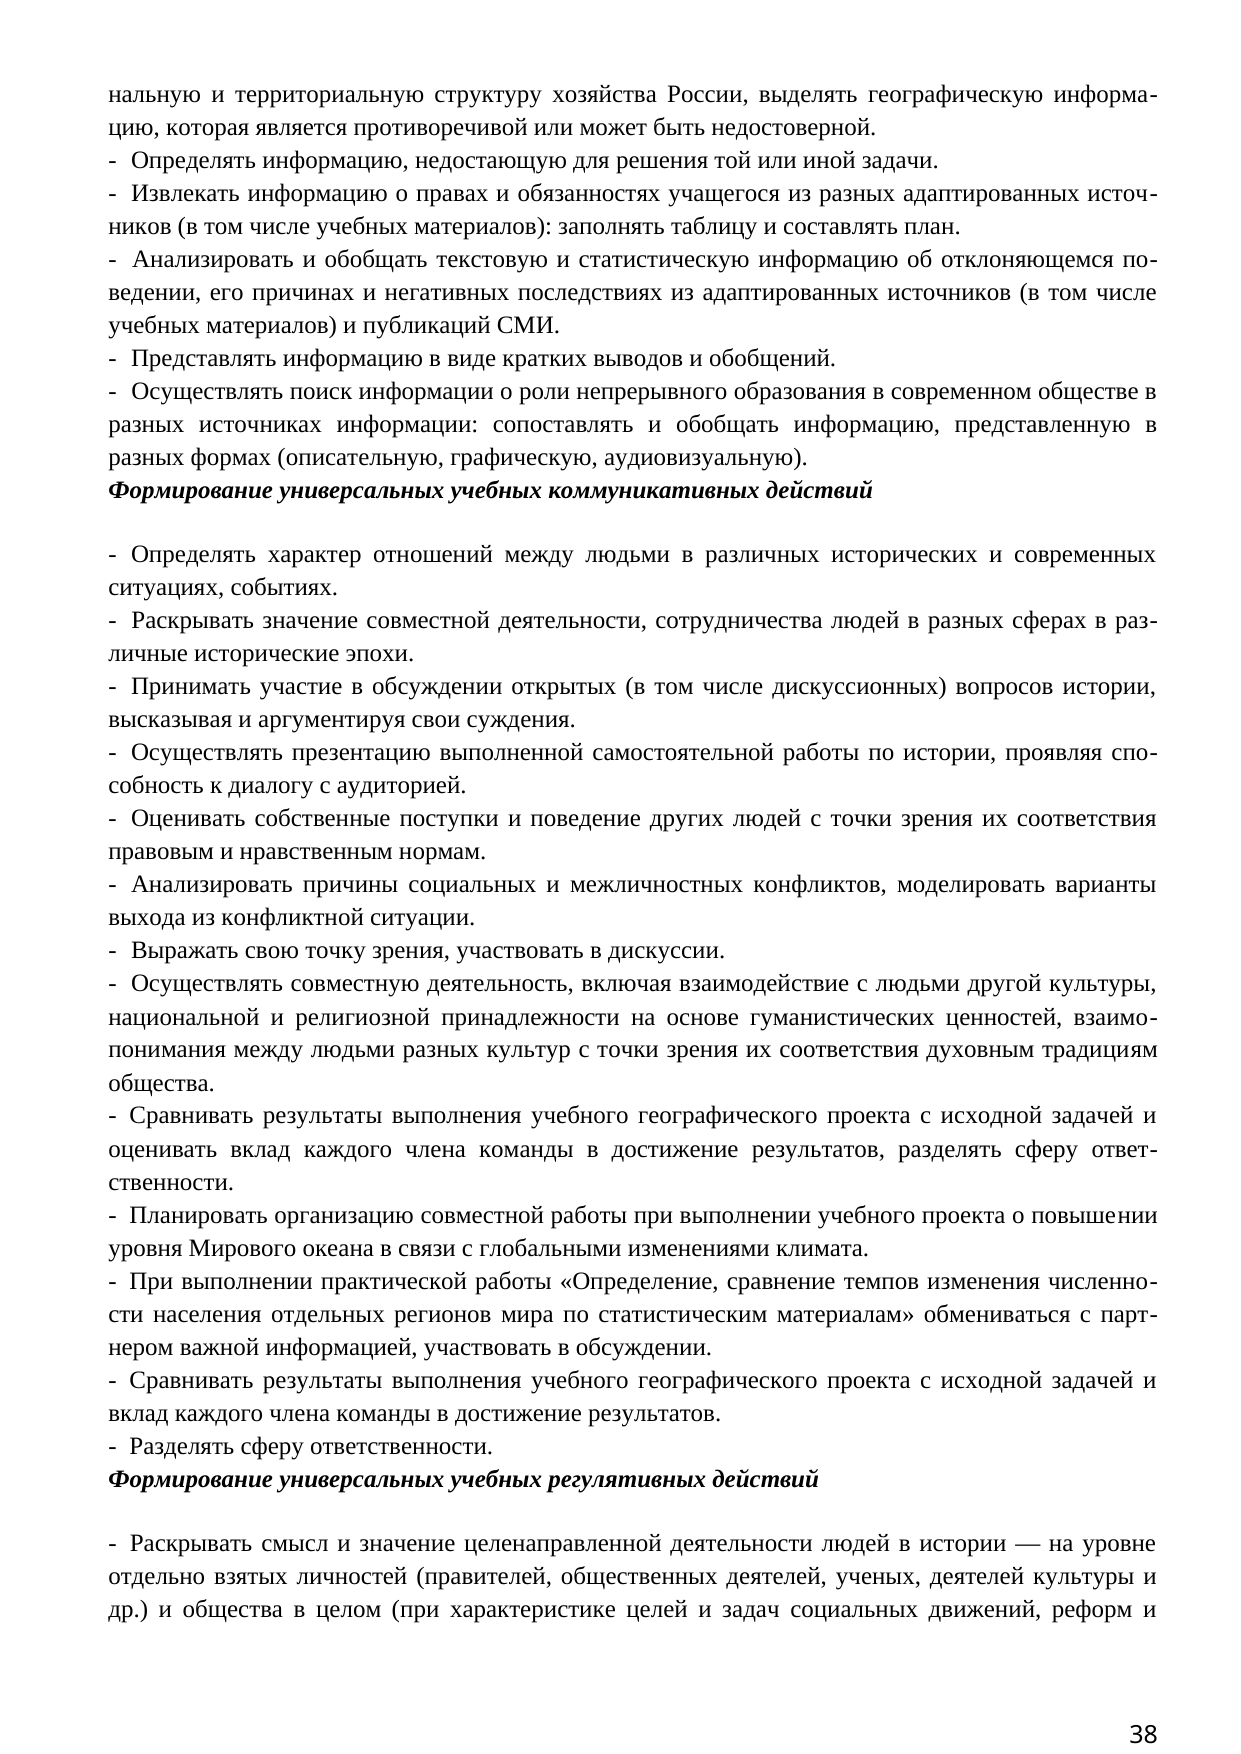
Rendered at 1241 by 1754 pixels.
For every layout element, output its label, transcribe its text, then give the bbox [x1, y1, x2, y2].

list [108, 76, 1158, 142]
list Сравнивать результаты выполнения учебного географического проекта с исходной задачей и вклад каждого члена команды в достижение результатов. [108, 1362, 1158, 1428]
list Определять характер отношений между людьми в различных исторических и современных ситуациях, событиях. [108, 536, 1158, 602]
list Осуществлять поиск информации о роли непрерывного образования в современном обществе в разных источниках информации: сопоставлять и обобщать информацию, представленную в разных формах (описательную, графическую, аудиовизуальную). [108, 373, 1158, 472]
list Сравнивать результаты выполнения учебного географического проекта с исходной задачей и оценивать вклад каждого члена команды в достижение результатов, разделять сферу ответственности. [108, 1098, 1158, 1197]
list Принимать участие в обсуждении открытых (в том числе дискуссионных) вопросов истории, высказывая и аргументируя свои суждения. [108, 668, 1158, 734]
list Анализировать причины социальных и межличностных конфликтов, моделировать варианты выхода из конфликтной ситуации. [108, 866, 1158, 932]
text Формирование универсальных учебных регулятивных действий [108, 1461, 1158, 1494]
list Оценивать собственные поступки и поведение других людей с точки зрения их соответствия правовым и нравственным нормам. [108, 800, 1158, 866]
list Извлекать информацию о правах и обязанностях учащегося из разных адаптированных источников (в том числе учебных материалов): заполнять таблицу и составлять план. [108, 175, 1158, 241]
list При выполнении практической работы «Определение, сравнение темпов изменения численности населения отдельных регионов мира по статистическим материалам» обмениваться с партнером важной информацией, участвовать в обсуждении. [108, 1263, 1158, 1362]
list Планировать организацию совместной работы при выполнении учебного проекта о повышении уровня Мирового океана в связи с глобальными изменениями климата. [108, 1197, 1158, 1263]
list Раскрывать значение совместной деятельности, сотрудничества людей в разных сферах в различные исторические эпохи. [108, 602, 1158, 668]
list Анализировать и обобщать текстовую и статистическую информацию об отклоняющемся поведении, его причинах и негативных последствиях из адаптированных источников (в том числе учебных материалов) и публикаций СМИ. [108, 241, 1158, 340]
text Формирование универсальных учебных коммуникативных действий [108, 472, 1158, 505]
list Определять информацию, недостающую для решения той или иной задачи. [108, 142, 1158, 175]
list Представлять информацию в виде кратких выводов и обобщений. [108, 340, 1158, 373]
list Осуществлять совместную деятельность, включая взаимодействие с людьми другой культуры, национальной и религиозной принадлежности на основе гуманистических ценностей, взаимопонимания между людьми разных культур с точки зрения их соответствия духовным традициям общества. [108, 966, 1158, 1098]
list Выражать свою точку зрения, участвовать в дискуссии. [108, 932, 1158, 966]
list Разделять сферу ответственности. [108, 1428, 1158, 1461]
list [108, 1525, 1158, 1624]
list Осуществлять презентацию выполненной самостоятельной работы по истории, проявляя способность к диалогу с аудиторией. [108, 734, 1158, 800]
